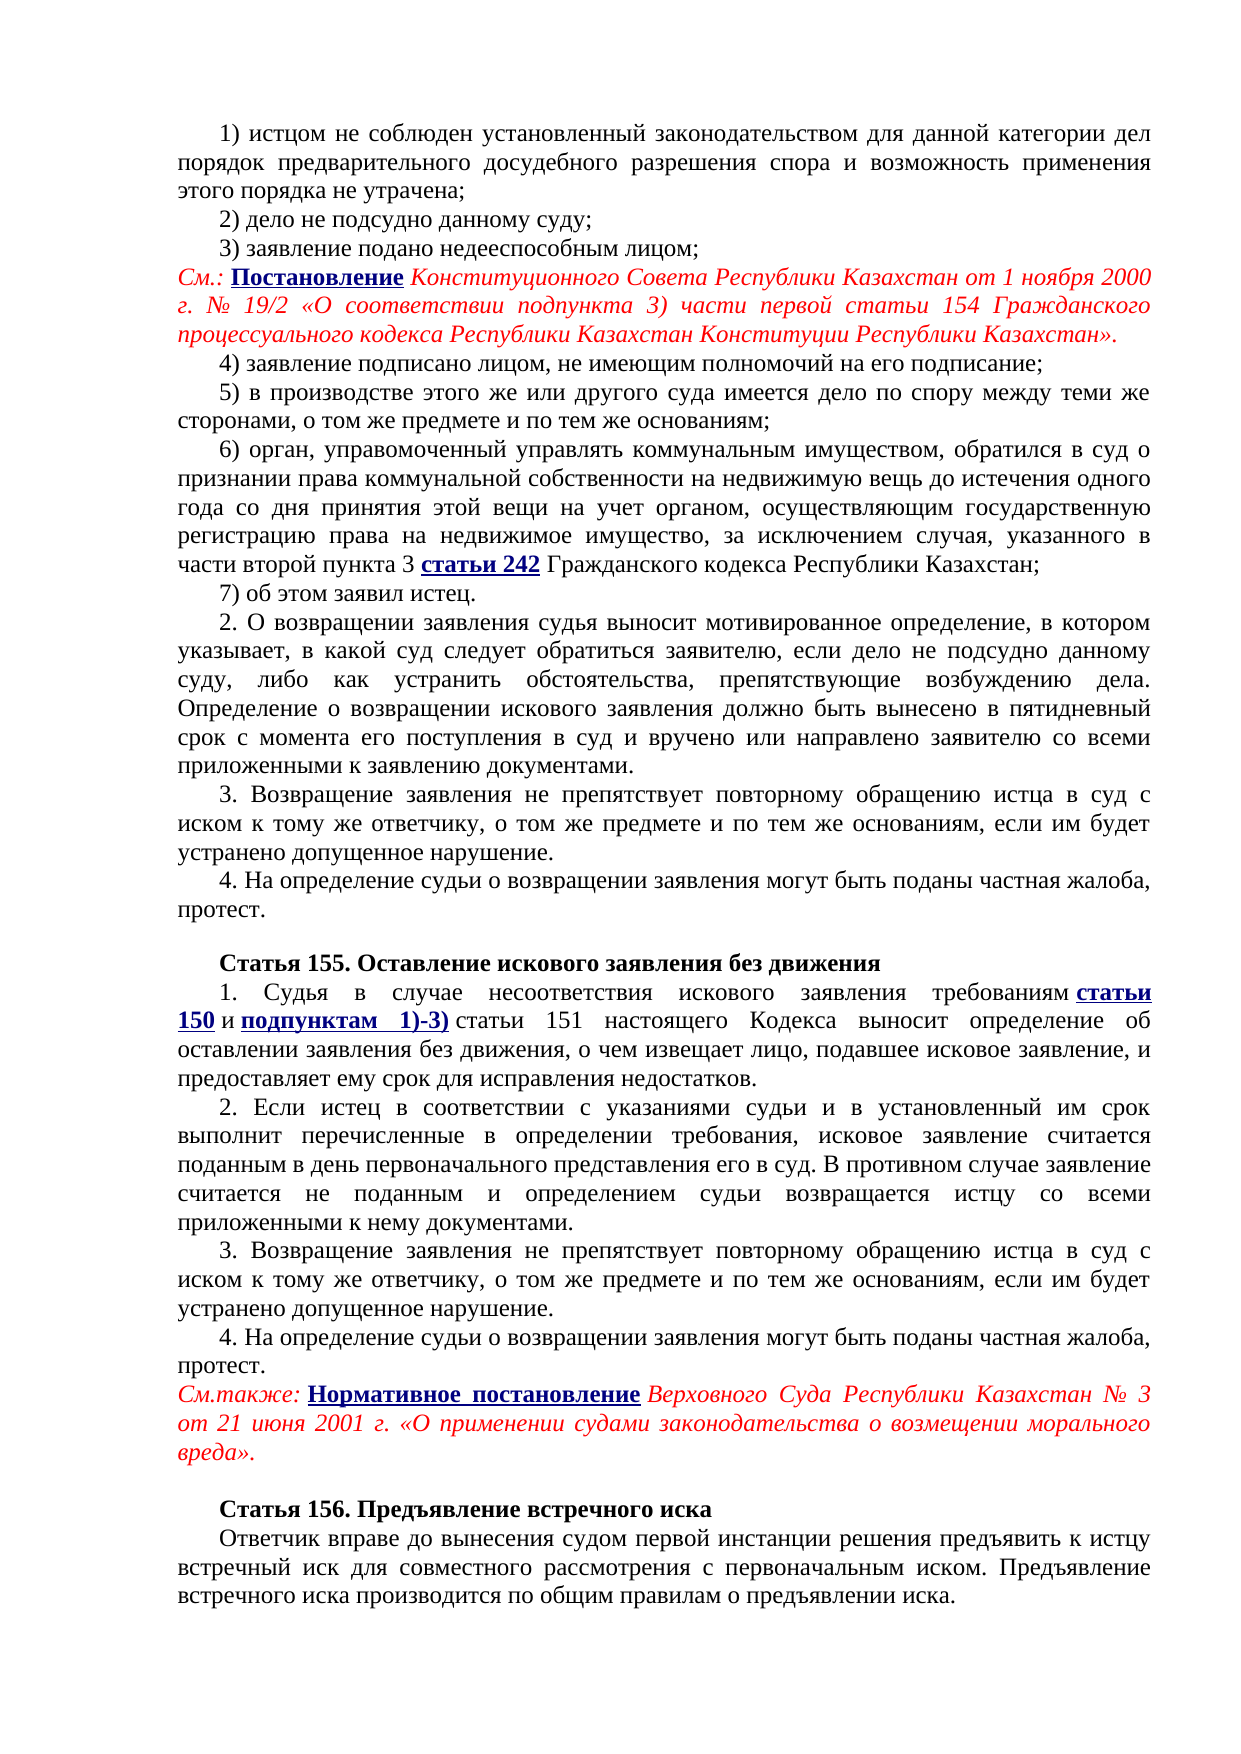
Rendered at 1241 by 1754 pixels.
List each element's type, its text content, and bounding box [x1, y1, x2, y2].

text 2. Если истец в соответствии с указаниями судьи и в установленный им срок выполнит перечисленные в определении требования, исковое заявление считается поданным в день первоначального представления его в суд. В противном случае заявление считается не поданным и определением судьи возвращается истцу со всеми приложенными к нему документами. [177, 1092, 1152, 1236]
text 1) истцом не соблюден установленный законодательством для данной категории дел порядок предварительного досудебного разрешения спора и возможность применения этого порядка не утрачена; [177, 118, 1152, 204]
text Ответчик вправе до вынесения судом первой инстанции решения предъявить к истцу встречный иск для совместного рассмотрения с первоначальным иском. Предъявление встречного иска производится по общим правилам о предъявлении иска. [177, 1523, 1152, 1609]
text 3. Возвращение заявления не препятствует повторному обращению истца в суд с иском к тому же ответчику, о том же предмете и по тем же основаниям, если им будет устранено допущенное нарушение. [177, 1236, 1152, 1322]
text 4. На определение судьи о возвращении заявления могут быть поданы частная жалоба, протест. [177, 1322, 1152, 1379]
text См.также: Нормативное постановление Верховного Суда Республики Казахстан № 3 от 21 июня 2001 г. «О применении судами законодательства о возмещении морального вреда». [177, 1379, 1152, 1466]
text 6) орган, управомоченный управлять коммунальным имуществом, обратился в суд о признании права коммунальной собственности на недвижимую вещь до истечения одного года со дня принятия этой вещи на учет органом, осуществляющим государственную регистрацию права на недвижимое имущество, за исключением случая, указанного в части второй пункта 3 статьи 242 Гражданского кодекса Республики Казахстан; [177, 434, 1152, 578]
text 3) заявление подано недееспособным лицом; [177, 233, 1152, 262]
text 3. Возвращение заявления не препятствует повторному обращению истца в суд с иском к тому же ответчику, о том же предмете и по тем же основаниям, если им будет устранено допущенное нарушение. [177, 779, 1152, 866]
text Статья 156. Предъявление встречного иска [219, 1494, 1152, 1523]
text 7) об этом заявил истец. [177, 578, 1152, 607]
text 2) дело не подсудно данному суду; [177, 204, 1152, 233]
text 5) в производстве этого же или другого суда имеется дело по спору между теми же сторонами, о том же предмете и по тем же основаниям; [177, 377, 1152, 434]
text См.: Постановление Конституционного Совета Республики Казахстан от 1 ноября 2000 г. № 19/2 «О соответствии подпункта 3) части первой статьи 154 Гражданского процессуального кодекса Республики Казахстан Конституции Республики Казахстан». [177, 262, 1152, 348]
text 2. О возвращении заявления судья выносит мотивированное определение, в котором указывает, в какой суд следует обратиться заявителю, если дело не подсудно данному суду, либо как устранить обстоятельства, препятствующие возбуждению дела. Определение о возвращении искового заявления должно быть вынесено в пятидневный срок с момента его поступления в суд и вручено или направлено заявителю со всеми приложенными к заявлению документами. [177, 607, 1152, 779]
text 4) заявление подписано лицом, не имеющим полномочий на его подписание; [177, 348, 1152, 377]
text 4. На определение судьи о возвращении заявления могут быть поданы частная жалоба, протест. [177, 866, 1152, 923]
text Статья 155. Оставление искового заявления без движения [219, 948, 1152, 977]
text 1. Судья в случае несоответствия искового заявления требованиям статьи 150 и подпунктам 1)-3) статьи 151 настоящего Кодекса выносит определение об оставлении заявления без движения, о чем извещает лицо, подавшее исковое заявление, и предоставляет ему срок для исправления недостатков. [177, 977, 1152, 1092]
